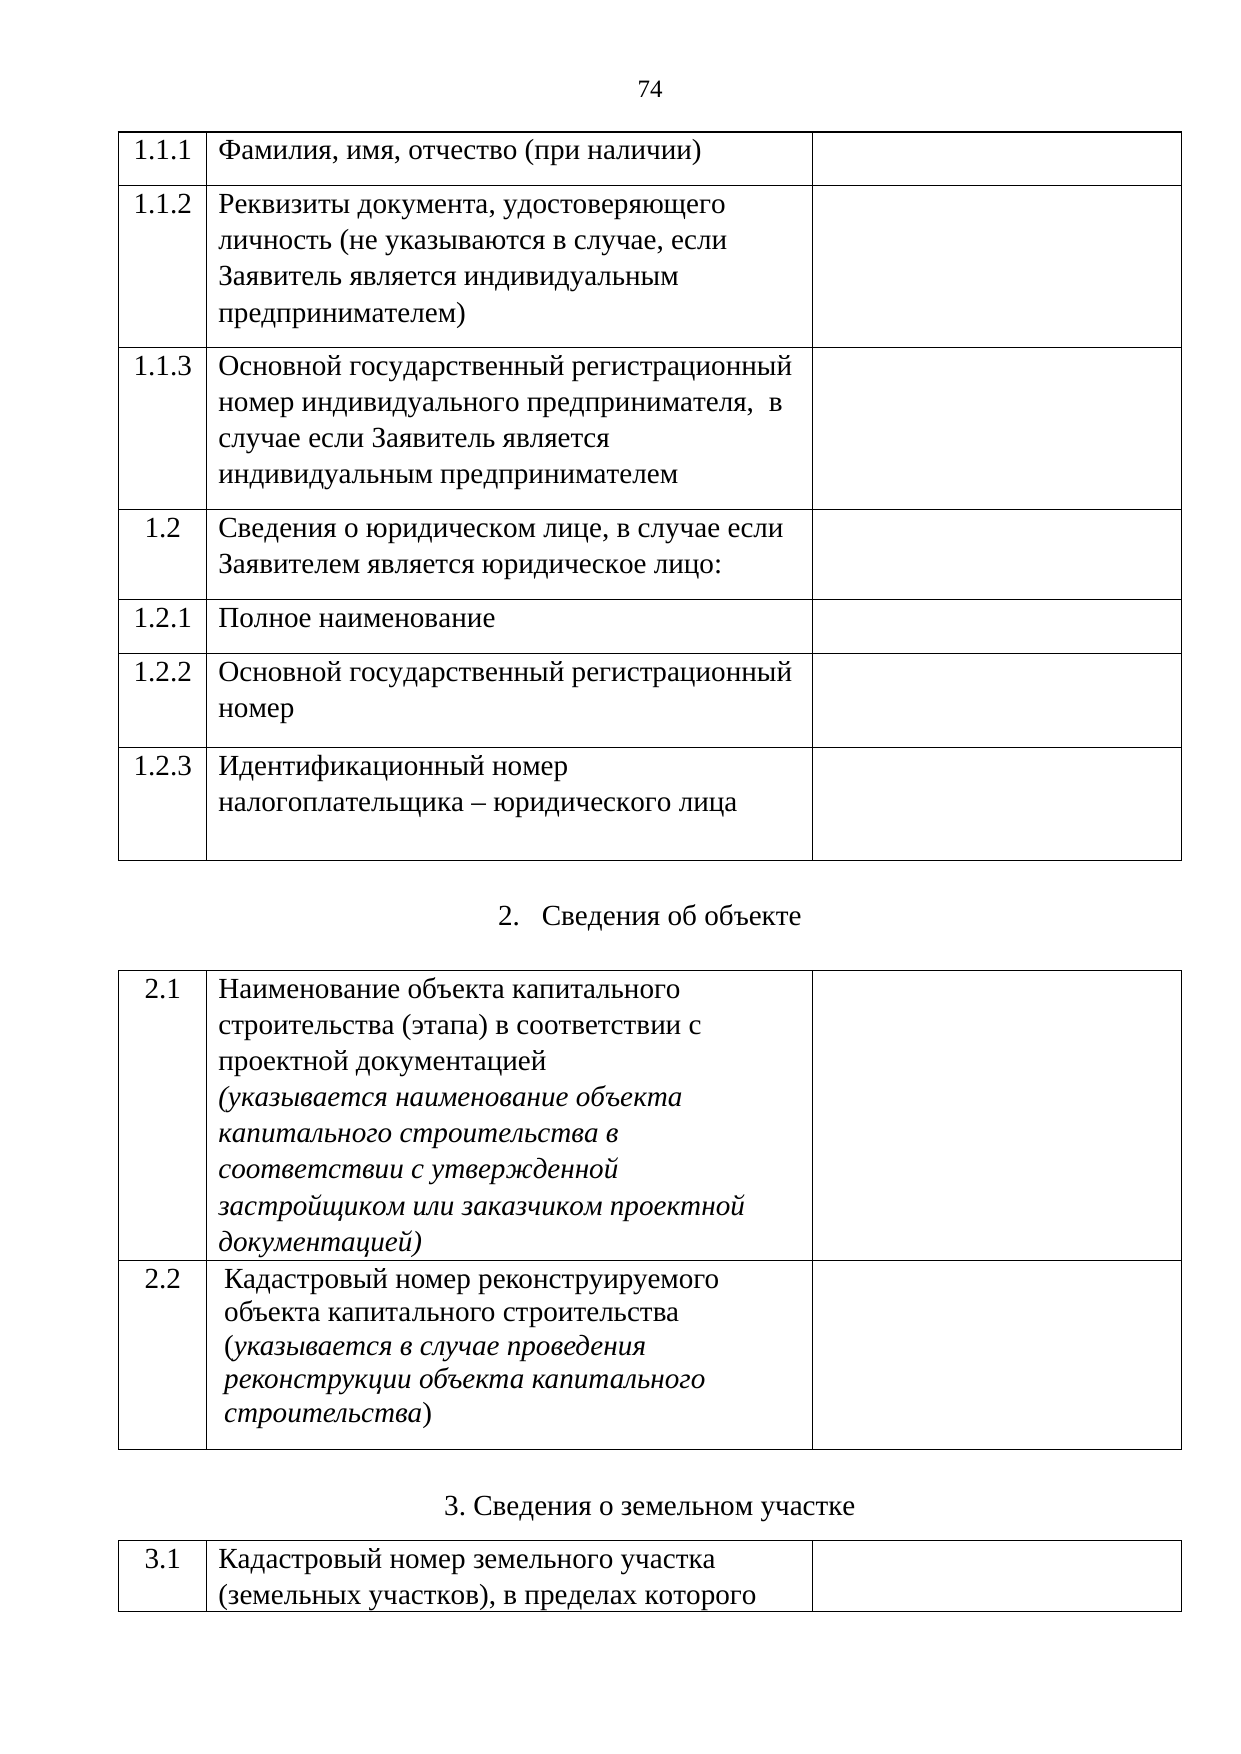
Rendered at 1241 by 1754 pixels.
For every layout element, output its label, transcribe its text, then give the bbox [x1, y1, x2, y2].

table_cell [813, 348, 1181, 509]
table_cell [813, 510, 1181, 599]
table_cell 1.1.1 [119, 133, 206, 185]
table_cell Сведения об объекте [118, 861, 1181, 970]
table_cell Фамилия, имя, отчество (при наличии) [207, 133, 812, 185]
table_cell 1.2.3 [119, 748, 206, 860]
table_cell Полное наименование [207, 600, 812, 653]
table_cell Реквизиты документа, удостоверяющего личность (не указываются в случае, если Заявитель является индивидуальным предпринимателем) [207, 186, 812, 347]
table_cell [813, 600, 1181, 653]
table_cell [813, 1261, 1181, 1449]
table_cell [813, 186, 1181, 347]
table_cell Основной государственный регистрационный номер индивидуального предпринимателя, в случае если Заявитель является индивидуальным предпринимателем [207, 348, 812, 509]
table_cell 2.2 [119, 1261, 206, 1449]
table_cell 1.2.2 [119, 654, 206, 747]
table_cell Кадастровый номер реконструируемого объекта капитального строительства (указывается в случае проведения реконструкции объекта капитального строительства) [207, 1261, 812, 1449]
table_cell [813, 748, 1181, 860]
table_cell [207, 1541, 812, 1611]
table_cell Наименование объекта капитального строительства (этапа) в соответствии с проектной документацией (указывается наименование объекта капитального строительства в соответствии с утвержденной застройщиком или заказчиком проектной документацией) [207, 971, 812, 1260]
table_cell Сведения о юридическом лице, в случае если Заявителем является юридическое лицо: [207, 510, 812, 599]
table_cell 1.1.2 [119, 186, 206, 347]
table_cell 2.1 [119, 971, 206, 1260]
table_cell Основной государственный регистрационный номер [207, 654, 812, 747]
table_cell [813, 654, 1181, 747]
table_cell 3.1 [119, 1541, 206, 1611]
table_cell 1.2 [119, 510, 206, 599]
table_cell 1.1.3 [119, 348, 206, 509]
table_cell [813, 971, 1181, 1260]
table_cell Идентификационный номер налогоплательщика – юридического лица [207, 748, 812, 860]
table_cell [813, 1541, 1181, 1611]
table_cell [813, 133, 1181, 185]
table_cell 3. Сведения о земельном участке [118, 1450, 1181, 1540]
table_cell 1.2.1 [119, 600, 206, 653]
